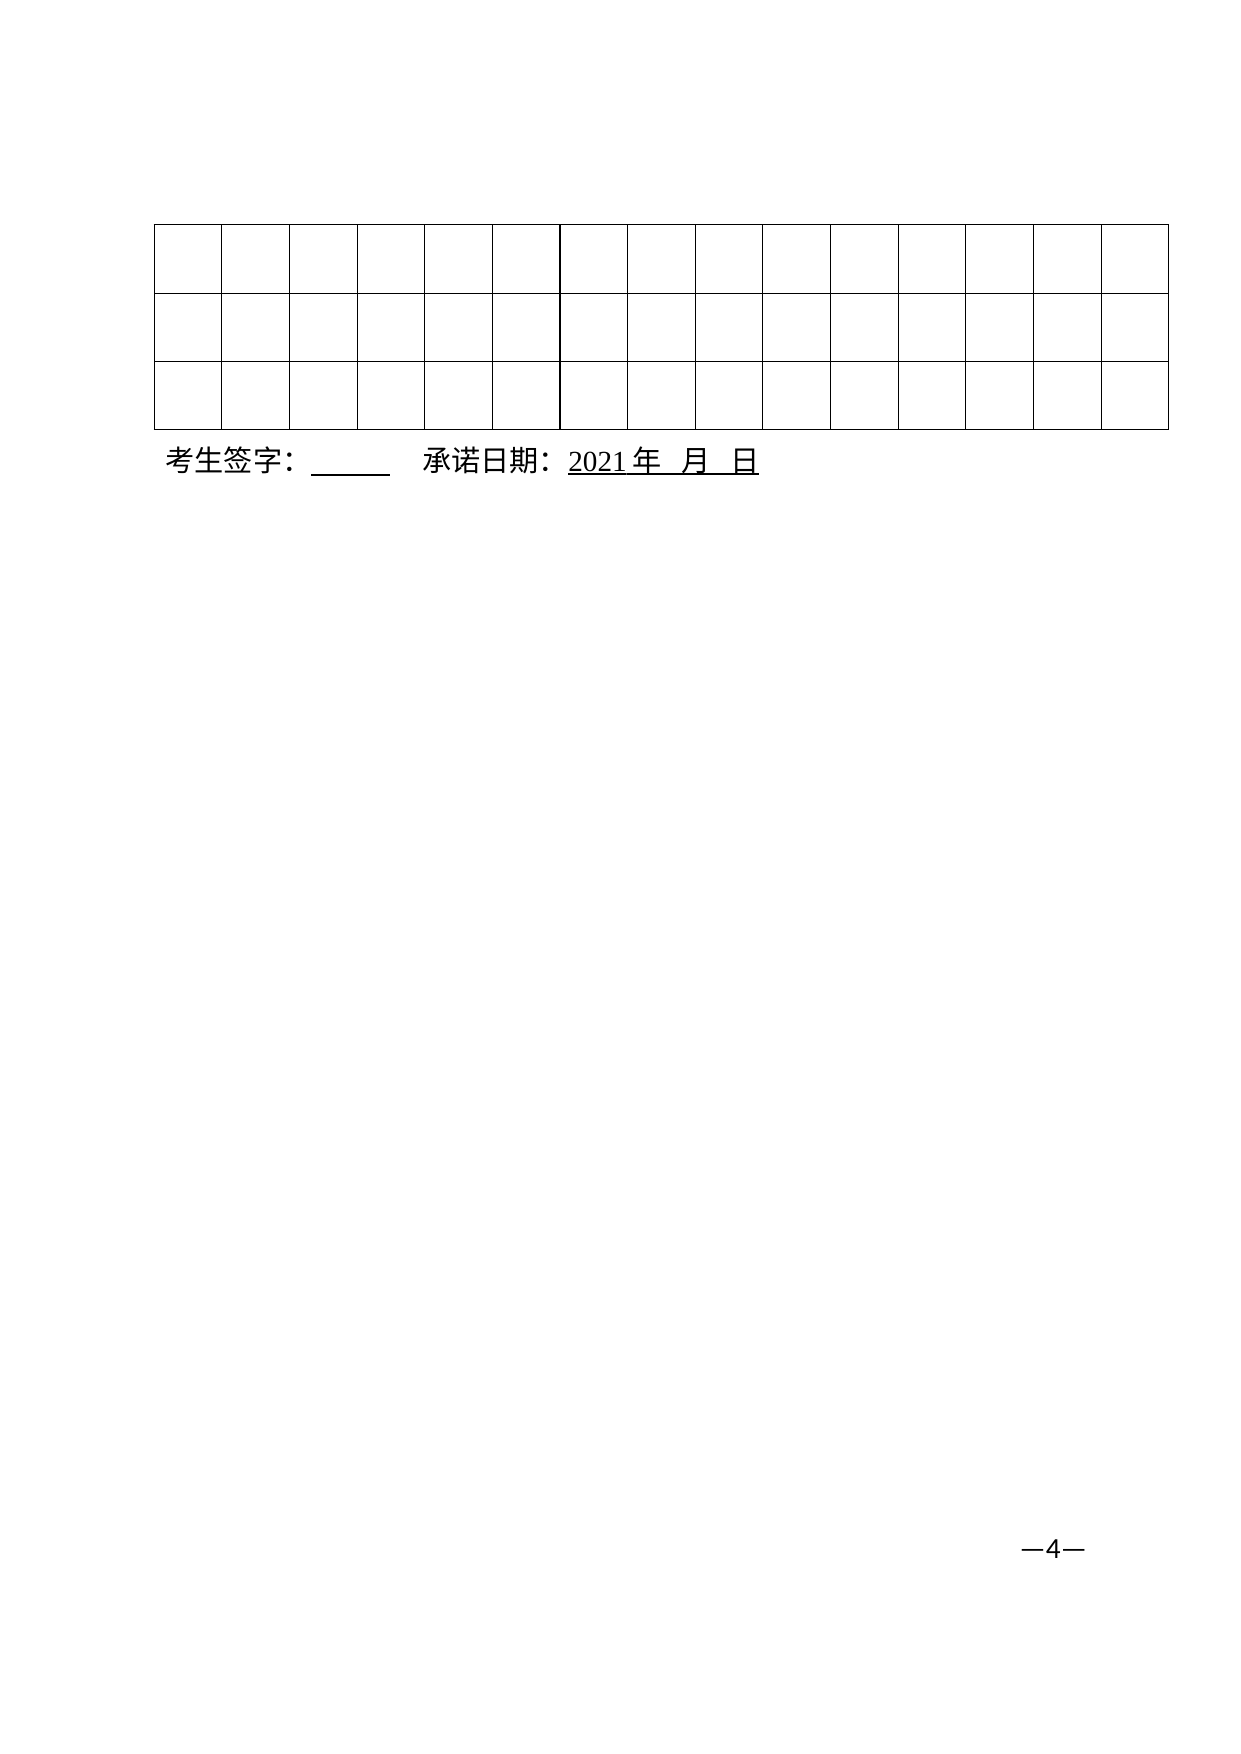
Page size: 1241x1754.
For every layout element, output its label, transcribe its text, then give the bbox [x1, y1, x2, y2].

table_header [155, 225, 221, 292]
table_header [493, 225, 559, 292]
table_cell [966, 362, 1033, 429]
table_cell [696, 294, 762, 361]
table_header [358, 225, 424, 292]
table_cell [493, 294, 559, 361]
table_header [899, 225, 965, 292]
table_cell [222, 294, 289, 361]
table_cell [222, 362, 289, 429]
table_cell [290, 362, 357, 429]
table_header [696, 225, 762, 292]
table_cell [1102, 362, 1168, 429]
table_cell [1034, 362, 1101, 429]
table_cell [1034, 294, 1101, 361]
table_cell [493, 362, 559, 429]
table_cell [966, 294, 1033, 361]
table_header [425, 225, 492, 292]
table_cell [358, 362, 424, 429]
text 考生签字： 承诺日期：2021年 月 日 [165, 430, 1087, 482]
table_cell [763, 294, 830, 361]
table_cell [628, 294, 695, 361]
table_cell [763, 362, 830, 429]
table_cell [1102, 294, 1168, 361]
table_header [290, 225, 357, 292]
table_header [561, 225, 627, 292]
table_cell [899, 294, 965, 361]
table_header [831, 225, 898, 292]
table_cell [290, 294, 357, 361]
table_header [966, 225, 1033, 292]
table_cell [358, 294, 424, 361]
table_header [1034, 225, 1101, 292]
table_cell [425, 294, 492, 361]
table_header [763, 225, 830, 292]
table_cell [561, 362, 627, 429]
table_cell [425, 362, 492, 429]
table_header [222, 225, 289, 292]
table_cell [696, 362, 762, 429]
table_cell [561, 294, 627, 361]
table_header [628, 225, 695, 292]
table_cell [831, 294, 898, 361]
table_cell [899, 362, 965, 429]
table_cell [628, 362, 695, 429]
table_cell [155, 362, 221, 429]
table_cell [155, 294, 221, 361]
table_header [1102, 225, 1168, 292]
table_cell [831, 362, 898, 429]
